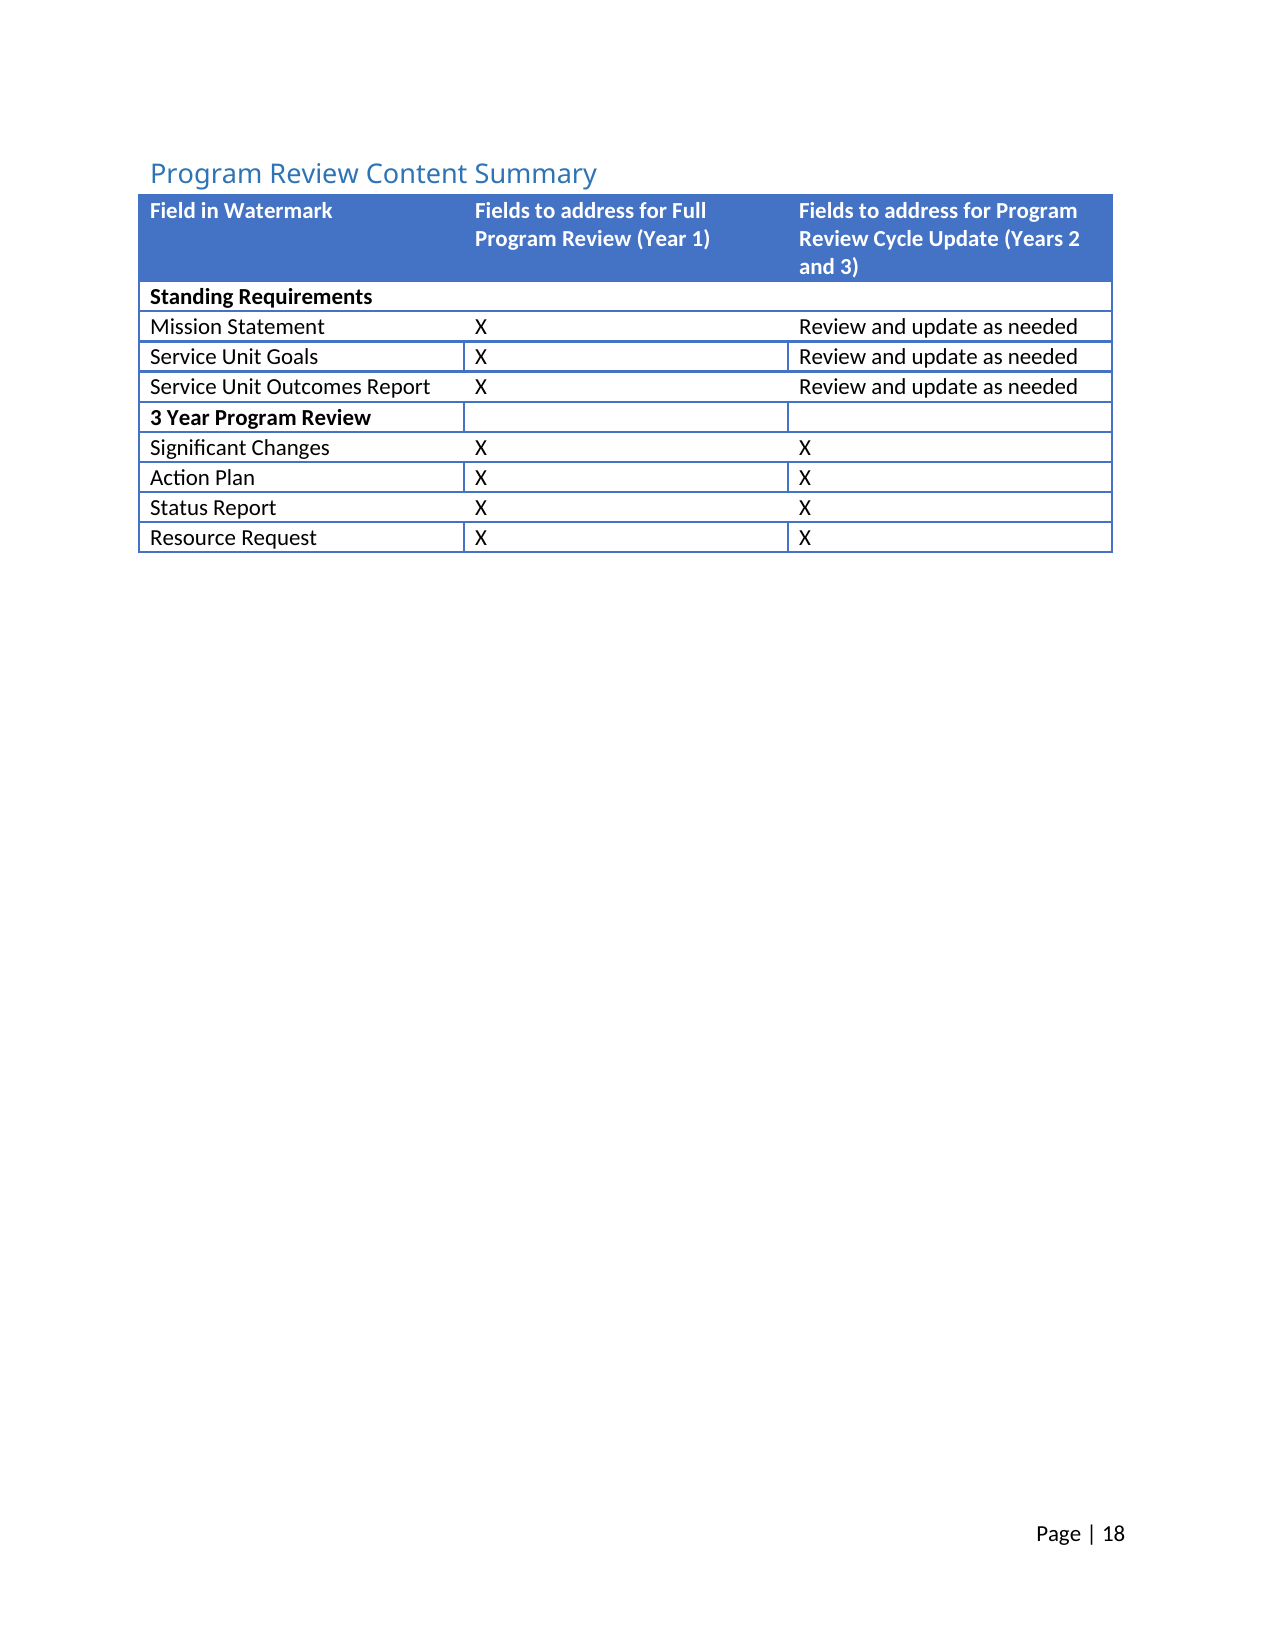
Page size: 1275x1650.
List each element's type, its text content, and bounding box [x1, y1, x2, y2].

table_cell X [464, 433, 788, 461]
table_cell [465, 403, 787, 431]
table_cell Service Unit Outcomes Report [140, 373, 464, 401]
table_cell X [789, 523, 1111, 551]
table_cell X [464, 312, 788, 340]
table_cell X [789, 463, 1111, 491]
table_header Field in Watermark [140, 196, 464, 280]
table_cell X [465, 463, 787, 491]
table_cell Review and update as needed [788, 373, 1111, 401]
table_cell Standing Requirements [140, 282, 1111, 310]
table_cell X [465, 343, 787, 370]
table_cell Review and update as needed [788, 312, 1111, 340]
table_header Fields to address for Full Program Review (Year 1) [464, 196, 788, 280]
table_cell Action Plan [140, 463, 463, 491]
table_cell X [465, 523, 787, 551]
table_cell Mission Statement [140, 312, 464, 340]
table_cell Service Unit Goals [140, 343, 463, 370]
table_cell Status Report [140, 493, 464, 521]
table_cell 3 Year Program Review [140, 403, 463, 431]
table_cell Review and update as needed [789, 343, 1111, 370]
table_header Fields to address for Program Review Cycle Update (Years 2 and 3) [788, 196, 1111, 280]
table_cell Significant Changes [140, 433, 464, 461]
table_cell X [464, 493, 788, 521]
table_cell X [464, 373, 788, 401]
table_cell X [788, 493, 1111, 521]
subtitle Program Review Content Summary [150, 154, 1125, 191]
table_cell X [788, 433, 1111, 461]
table_cell [789, 403, 1111, 431]
table_cell Resource Request [140, 523, 463, 551]
